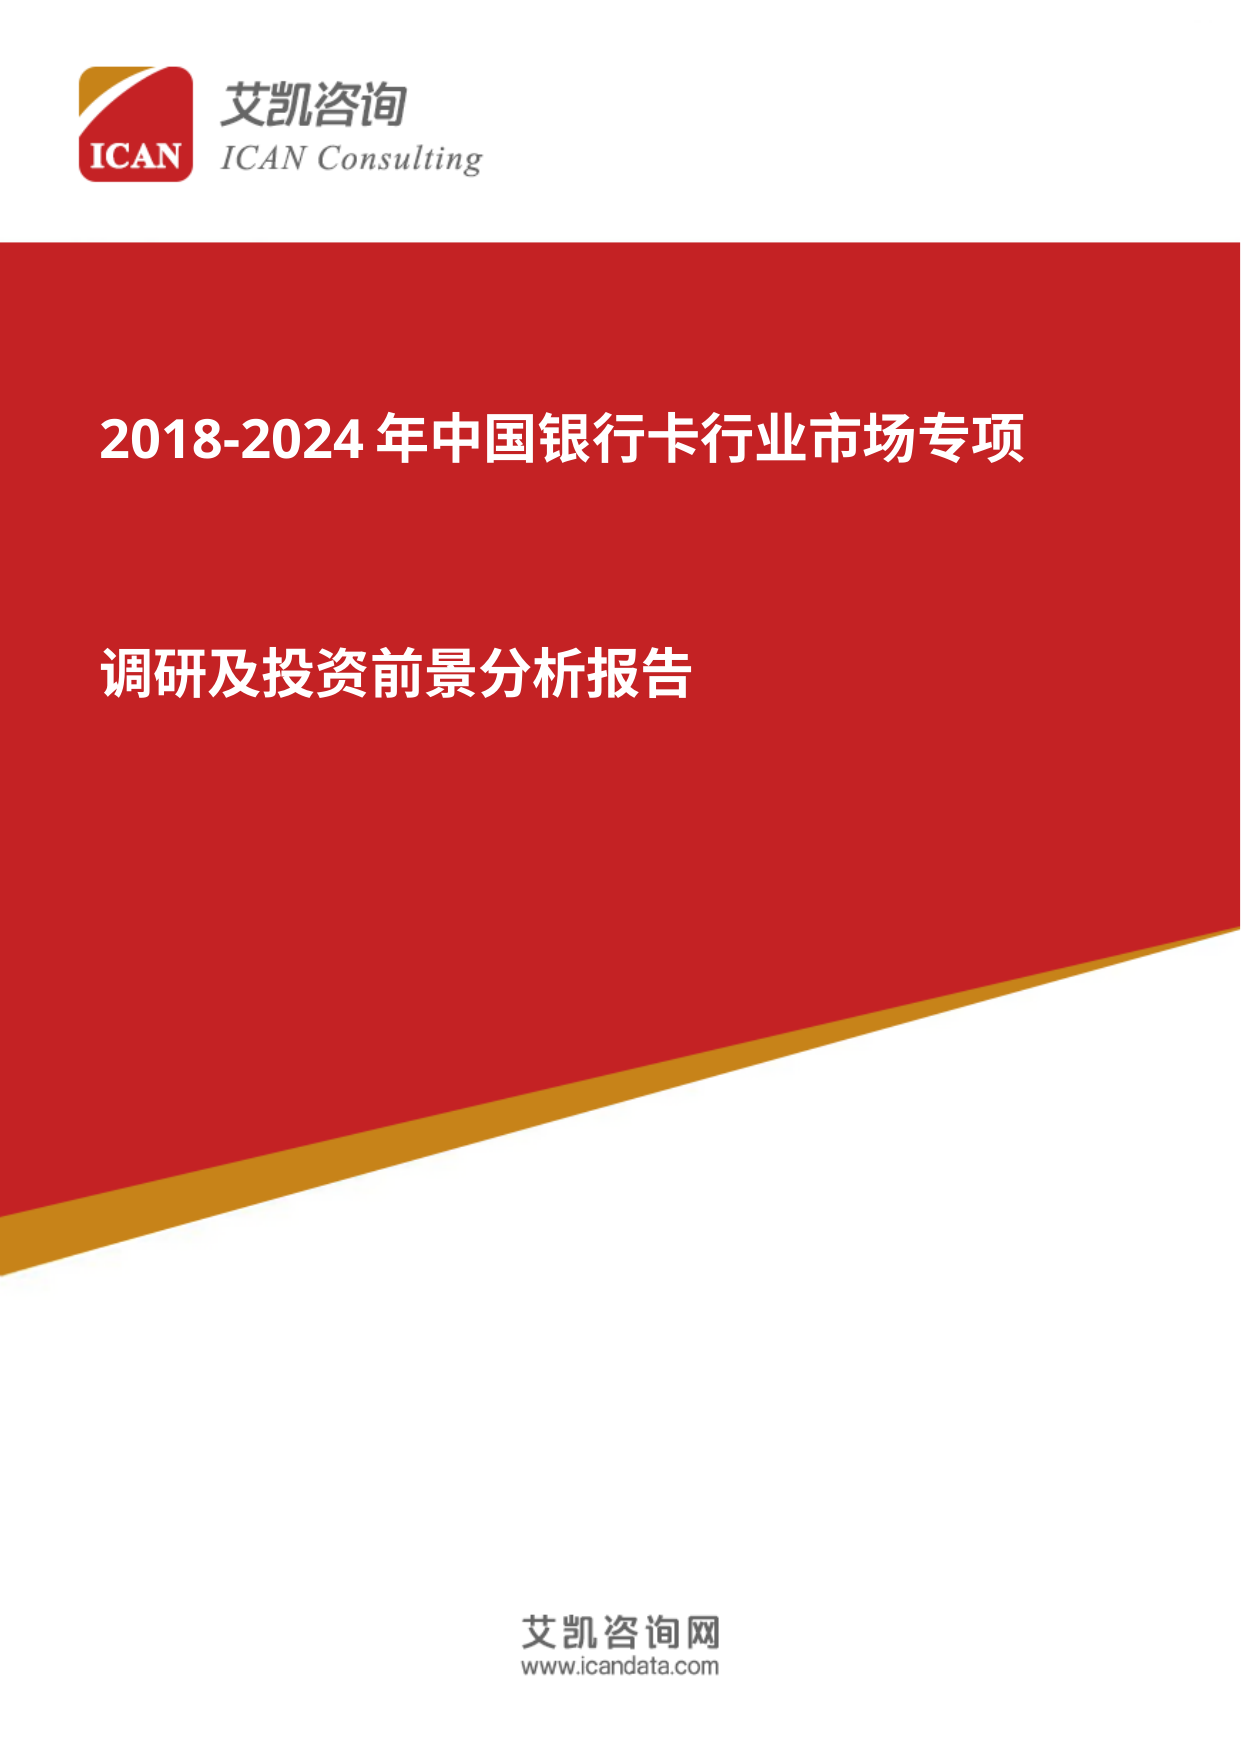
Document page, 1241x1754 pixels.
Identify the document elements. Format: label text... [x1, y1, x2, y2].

picture [0, 5, 1241, 1754]
subtitle 2018-2024年中国银行卡行业市场专项调研及投资前景分析报告 [99, 386, 1053, 718]
